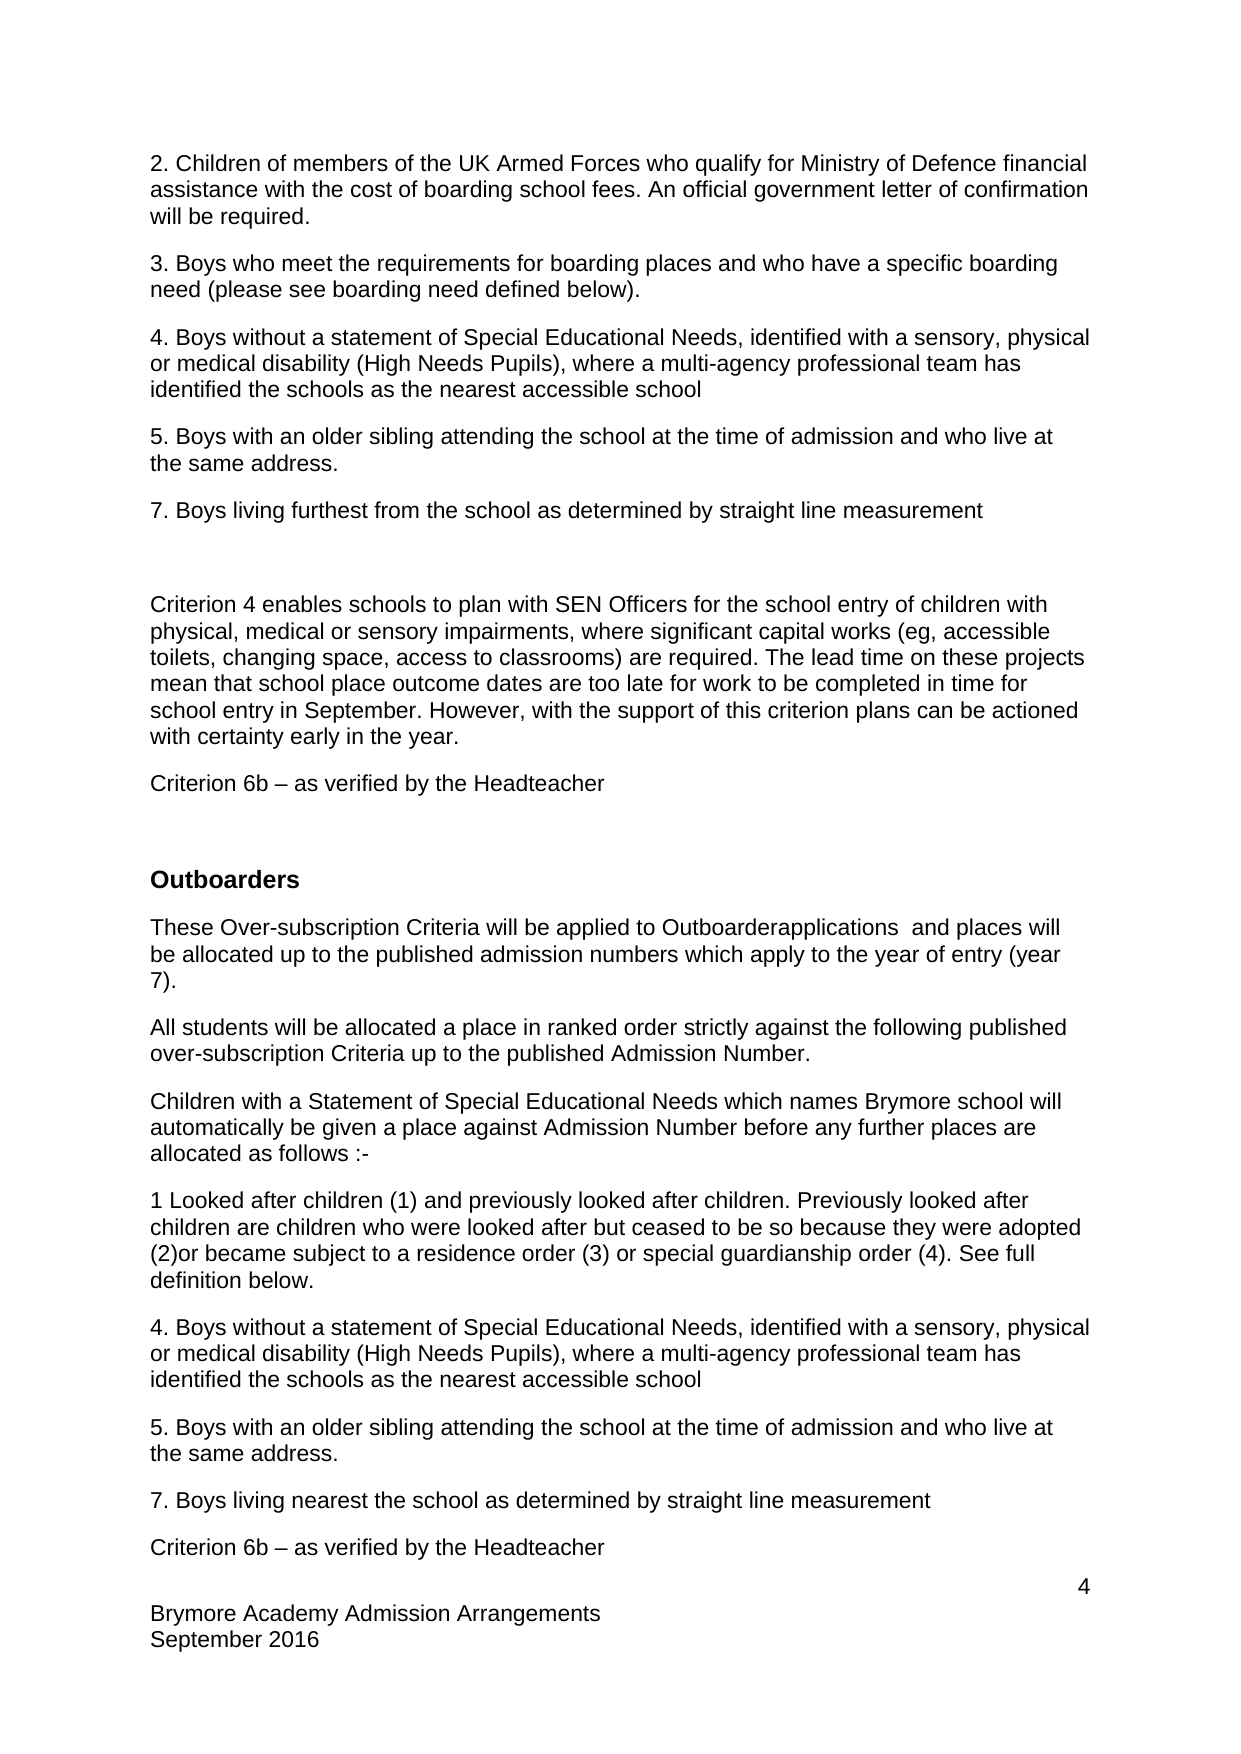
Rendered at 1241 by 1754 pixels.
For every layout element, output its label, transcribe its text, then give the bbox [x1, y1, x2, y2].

text All students will be allocated a place in ranked order strictly against the following published over-subscription Criteria up to the published Admission Number. [150, 1014, 1090, 1067]
text Criterion 6b – as verified by the Headteacher [150, 770, 1090, 797]
text 4. Boys without a statement of Special Educational Needs, identified with a sensory, physical or medical disability (High Needs Pupils), where a multi-agency professional team has identified the schools as the nearest accessible school [150, 1314, 1090, 1393]
text 7. Boys living nearest the school as determined by straight line measurement [150, 1487, 1090, 1513]
text Criterion 4 enables schools to plan with SEN Officers for the school entry of children with physical, medical or sensory impairments, where significant capital works (eg, accessible toilets, changing space, access to classrooms) are required. The lead time on these projects mean that school place outcome dates are too late for work to be completed in time for school entry in September. However, with the support of this criterion plans can be actioned with certainty early in the year. [150, 591, 1090, 749]
text 7. Boys living furthest from the school as determined by straight line measurement [150, 497, 1090, 523]
text 4. Boys without a statement of Special Educational Needs, identified with a sensory, physical or medical disability (High Needs Pupils), where a multi-agency professional team has identified the schools as the nearest accessible school [150, 323, 1090, 402]
text Criterion 6b – as verified by the Headteacher [150, 1534, 1090, 1561]
text 5. Boys with an older sibling attending the school at the time of admission and who live at the same address. [150, 423, 1090, 476]
text These Over-subscription Criteria will be applied to Outboarderapplications and places will be allocated up to the published admission numbers which apply to the year of entry (year 7). [150, 914, 1090, 993]
text 3. Boys who meet the requirements for boarding places and who have a specific boarding need (please see boarding need defined below). [150, 250, 1090, 303]
text 2. Children of members of the UK Armed Forces who qualify for Ministry of Defence financial assistance with the cost of boarding school fees. An official government letter of confirmation will be required. [150, 150, 1090, 229]
text Children with a Statement of Special Educational Needs which names Brymore school will automatically be given a place against Admission Number before any further places are allocated as follows :- [150, 1088, 1090, 1167]
text Outboarders [150, 864, 1090, 893]
text 1 Looked after children (1) and previously looked after children. Previously looked after children are children who were looked after but ceased to be so because they were adopted (2)or became subject to a residence order (3) or special guardianship order (4). See full definition below. [150, 1187, 1090, 1293]
text 5. Boys with an older sibling attending the school at the time of admission and who live at the same address. [150, 1414, 1090, 1466]
